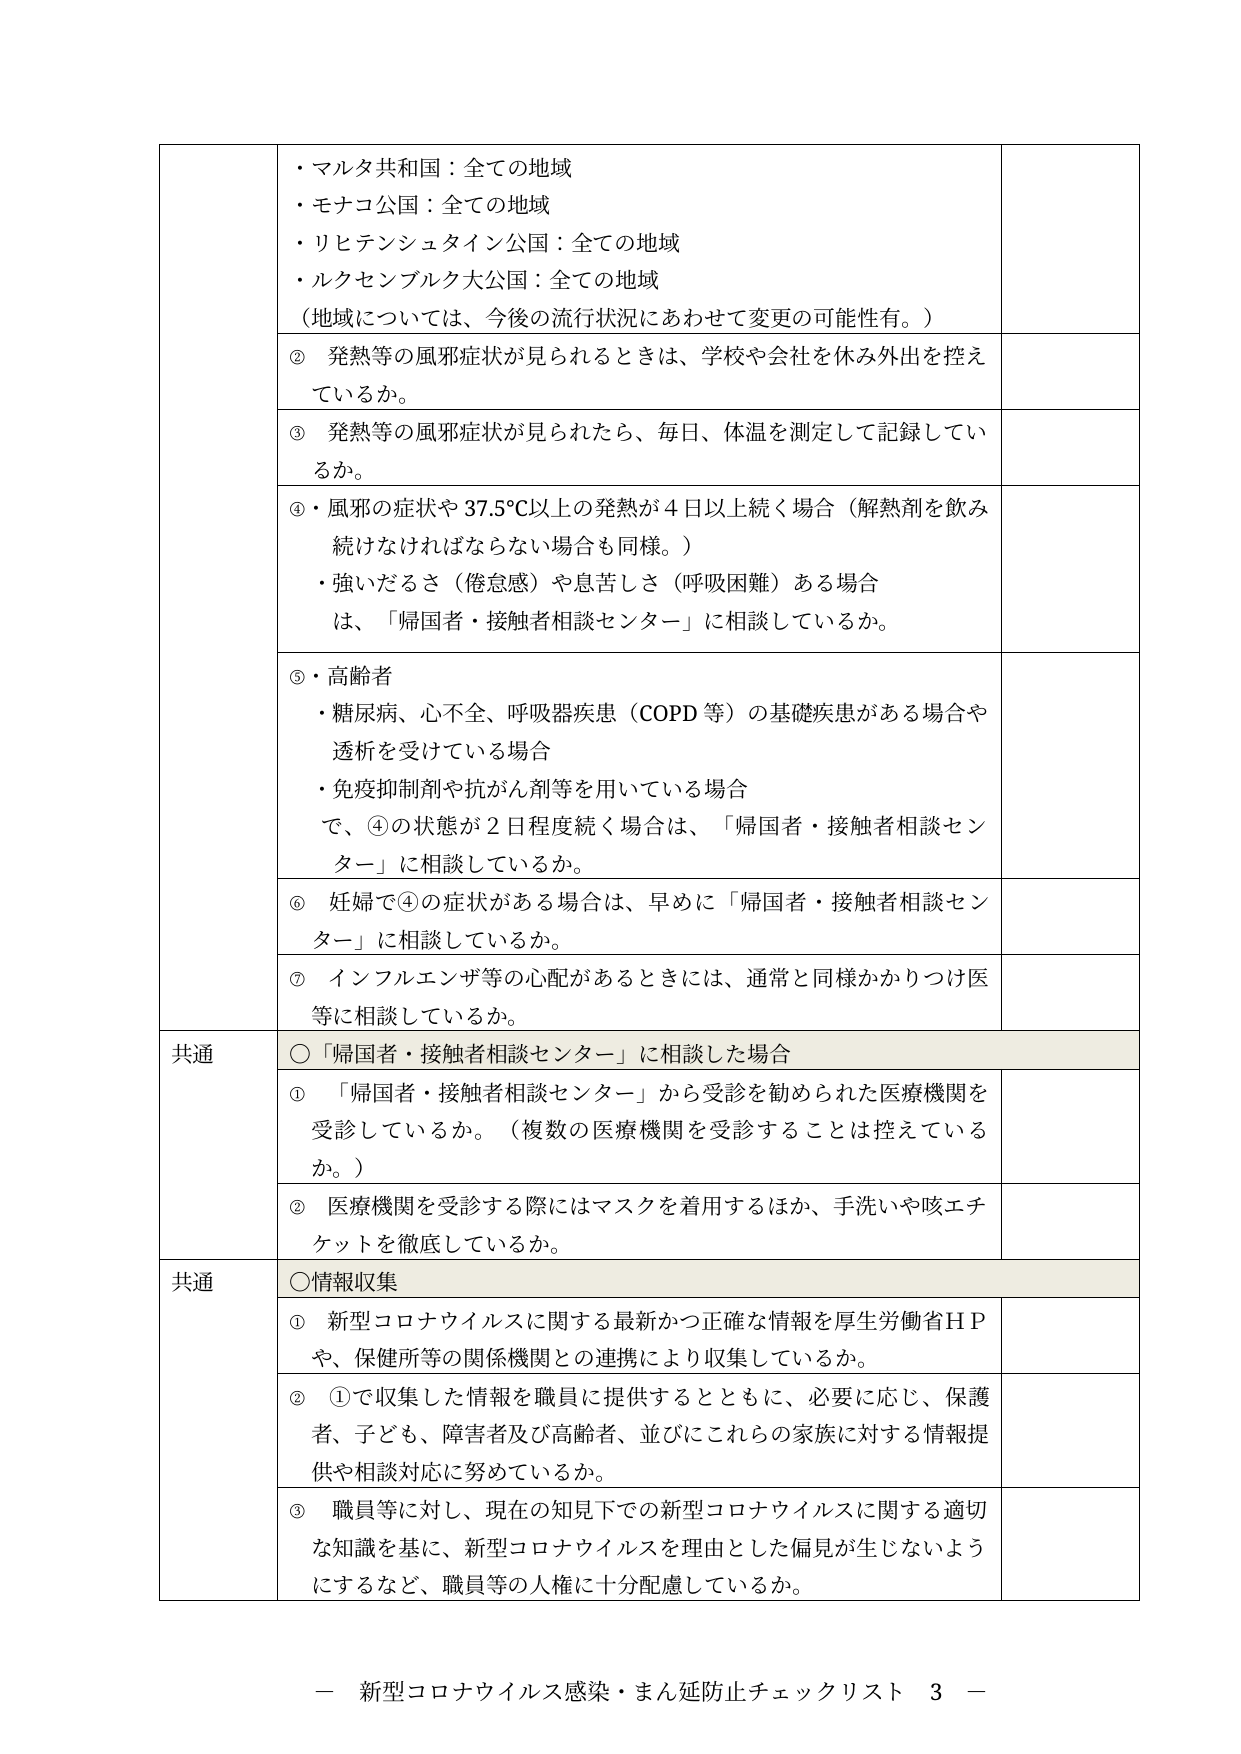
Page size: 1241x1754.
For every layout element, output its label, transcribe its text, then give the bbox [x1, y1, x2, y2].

table_cell [1002, 145, 1139, 332]
table_cell [1002, 1184, 1139, 1258]
table_cell ⑤・高齢者 ・糖尿病、心不全、呼吸器疾患（COPD 等）の基礎疾患がある場合や 透析を受けている場合 ・免疫抑制剤や抗がん剤等を用いている場合 で、④の状態が２日程度続く場合は、「帰国者・接触者相談センター」に相談しているか。 [278, 653, 1001, 878]
table_cell [1002, 410, 1139, 484]
table_cell ⑥ 妊婦で④の症状がある場合は、早めに「帰国者・接触者相談センター」に相談しているか。 [278, 879, 1001, 954]
table_cell [1002, 334, 1139, 408]
table_cell 職員等に対し、現在の知見下での新型コロナウイルスに関する適切 な知識を基に、新型コロナウイルスを理由とした偏見が生じないようにするなど、職員等の人権に十分配慮しているか。 [278, 1488, 1001, 1600]
table_cell 〇情報収集 [278, 1260, 1139, 1297]
table_cell ② ①で収集した情報を職員に提供するとともに、必要に応じ、保護者、子ども、障害者及び高齢者、並びにこれらの家族に対する情報提供や相談対応に努めているか。 [278, 1374, 1001, 1487]
table_cell 共通 [160, 1260, 277, 1600]
table_cell [1002, 955, 1139, 1030]
table_cell ① 「帰国者・接触者相談センター」から受診を勧められた医療機関を受診しているか。（複数の医療機関を受診することは控えているか。） [278, 1070, 1001, 1182]
table_cell 共通 [160, 1031, 277, 1258]
table_cell [1002, 879, 1139, 954]
table_cell ① 新型コロナウイルスに関する最新かつ正確な情報を厚生労働省ＨＰや、保健所等の関係機関との連携により収集しているか。 [278, 1298, 1001, 1373]
table_cell ② 発熱等の風邪症状が見られるときは、学校や会社を休み外出を控えているか。 [278, 334, 1001, 408]
table_cell [1002, 1374, 1139, 1487]
table_cell 〇「帰国者・接触者相談センター」に相談した場合 [278, 1031, 1139, 1069]
table_cell ③ 発熱等の風邪症状が見られたら、毎日、体温を測定して記録しているか。 [278, 410, 1001, 484]
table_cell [278, 145, 1001, 332]
table_cell ② 医療機関を受診する際にはマスクを着用するほか、手洗いや咳エチケットを徹底しているか。 [278, 1184, 1001, 1258]
table_cell [1002, 1298, 1139, 1373]
table_cell ④・風邪の症状や37.5℃以上の発熱が４日以上続く場合（解熱剤を飲み続けなければならない場合も同様。） ・強いだるさ（倦怠感）や息苦しさ（呼吸困難）ある場合 は、「帰国者・接触者相談センター」に相談しているか。 [278, 486, 1001, 652]
table_cell [1002, 653, 1139, 878]
table_cell [1002, 1488, 1139, 1600]
table_cell [1002, 1070, 1139, 1182]
table_cell [1002, 486, 1139, 652]
table_cell ⑦ インフルエンザ等の心配があるときには、通常と同様かかりつけ医等に相談しているか。 [278, 955, 1001, 1030]
